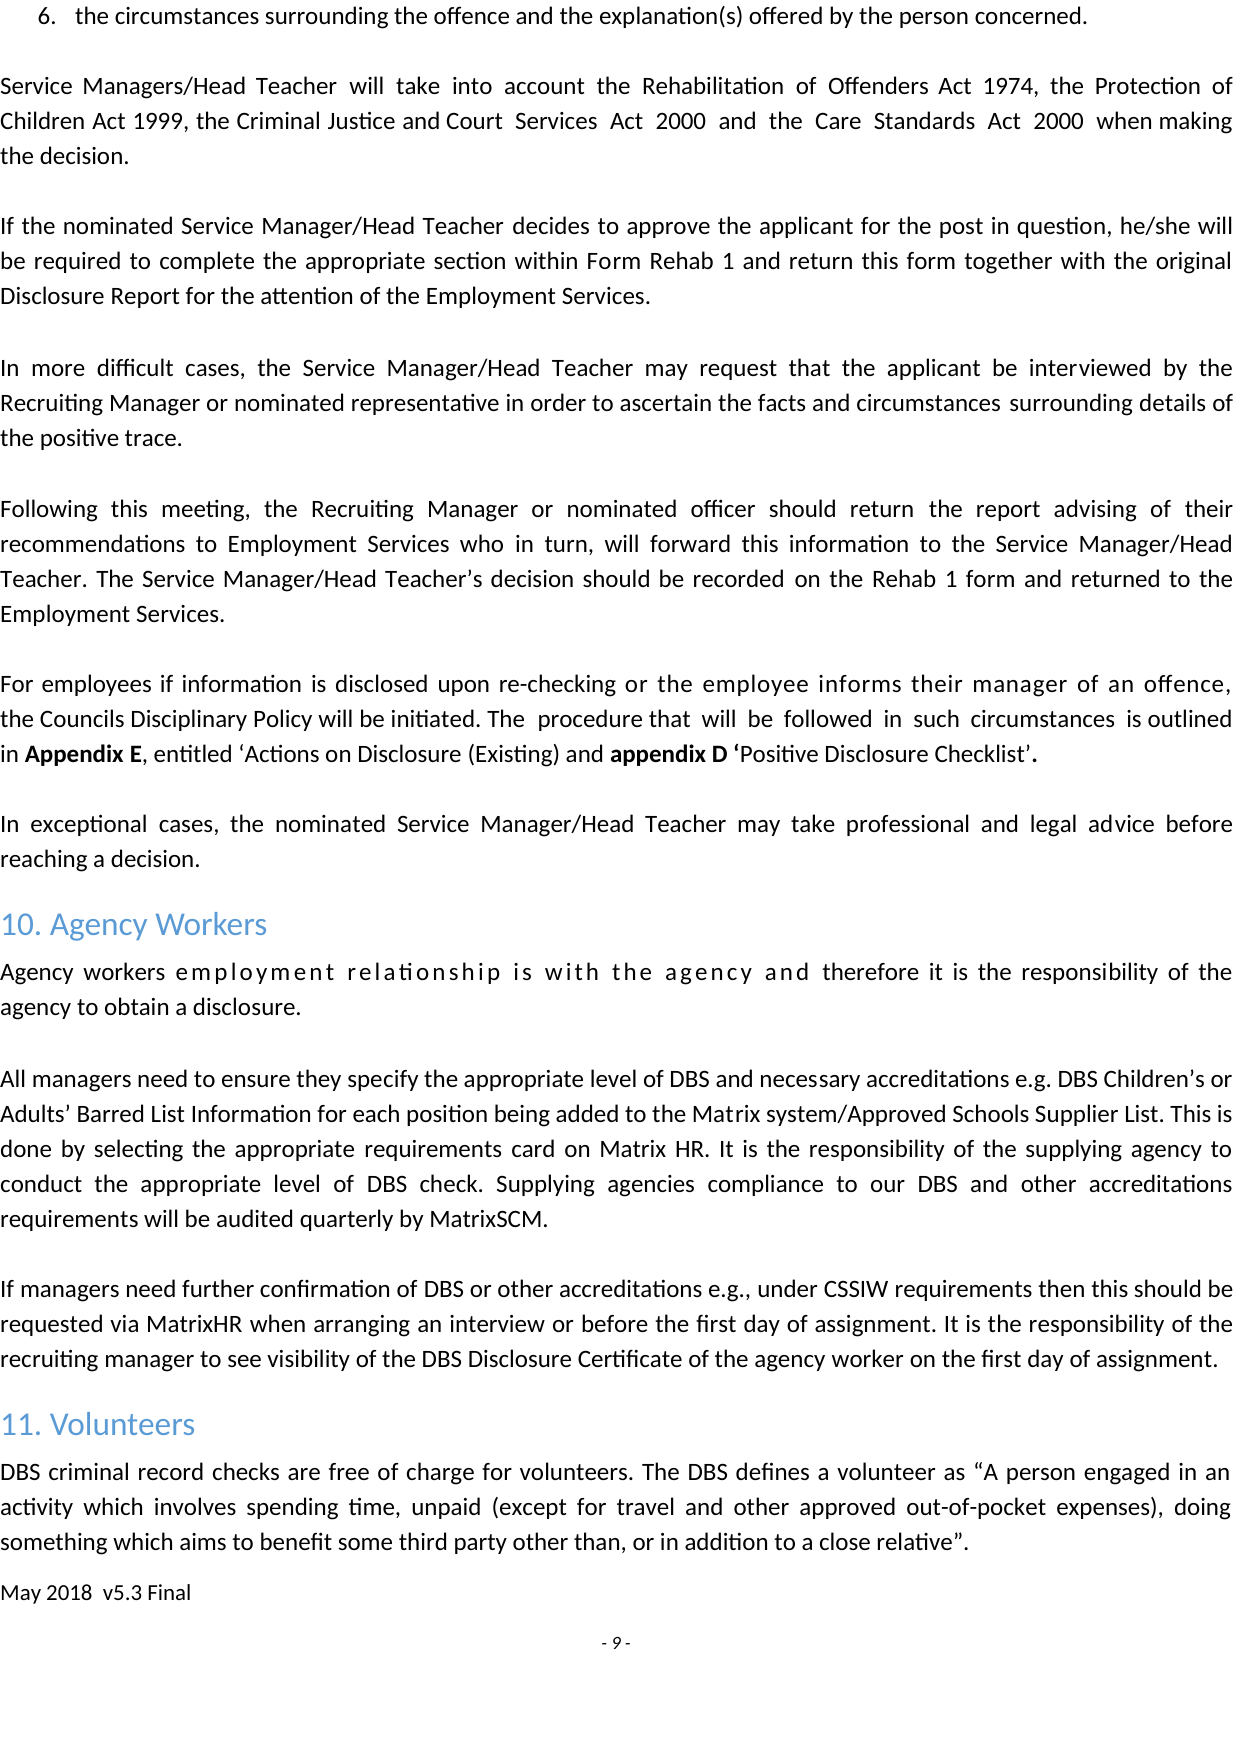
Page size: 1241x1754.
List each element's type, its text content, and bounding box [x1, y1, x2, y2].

text All managers need to ensure they specify the appropriate level of DBS and necessary accreditations e.g. DBS Children’s or Adults’ Barred List Information for each position being added to the Matrix system/Approved Schools Supplier List. This is done by selecting the appropriate requirements card on Matrix HR. It is the responsibility of the supplying agency to conduct the appropriate level of DBS check. Supplying agencies compliance to our DBS and other accreditations requirements will be audited quarterly by MatrixSCM. [0, 1063, 1233, 1233]
text In exceptional cases, the nominated Service Manager/Head Teacher may take professional and legal advice before reaching a decision. [0, 808, 1233, 874]
subtitle 10. Agency Workers [0, 903, 1233, 944]
text Service Managers/Head Teacher will take into account the Rehabilitation of Offenders Act 1974, the Protection of Children Act 1999, the Criminal Justice and Court Services Act 2000 and the Care Standards Act 2000 when making the decision. [0, 70, 1233, 171]
text DBS criminal record checks are free of charge for volunteers. The DBS defines a volunteer as “A person engaged in an activity which involves spending time, unpaid (except for travel and other approved out-of-pocket expenses), doing something which aims to benefit some third party other than, or in addition to a close relative”. [0, 1456, 1233, 1557]
list the circumstances surrounding the offence and the explanation(s) offered by the person concerned. [37, 0, 1233, 31]
text For employees if information is disclosed upon re-checking or the employee informs their manager of an offence, the Councils Disciplinary Policy will be initiated. The procedure that will be followed in such circumstances is outlined in Appendix E, entitled ‘Actions on Disclosure (Existing) and appendix D ‘Positive Disclosure Checklist’. [0, 668, 1233, 769]
text Agency workers employment relationship is with the agency and therefore it is the responsibility of the agency to obtain a disclosure. [0, 956, 1233, 1022]
text If managers need further confirmation of DBS or other accreditations e.g., under CSSIW requirements then this should be requested via MatrixHR when arranging an interview or before the first day of assignment. It is the responsibility of the recruiting manager to see visibility of the DBS Disclosure Certificate of the agency worker on the first day of assignment. [0, 1273, 1233, 1373]
text If the nominated Service Manager/Head Teacher decides to approve the applicant for the post in question, he/she will be required to complete the appropriate section within Form Rehab 1 and return this form together with the original Disclosure Report for the attention of the Employment Services. [0, 210, 1233, 311]
text In more difficult cases, the Service Manager/Head Teacher may request that the applicant be interviewed by the Recruiting Manager or nominated representative in order to ascertain the facts and circumstances surrounding details of the positive trace. [0, 352, 1233, 452]
text Following this meeting, the Recruiting Manager or nominated officer should return the report advising of their recommendations to Employment Services who in turn, will forward this information to the Service Manager/Head Teacher. The Service Manager/Head Teacher’s decision should be recorded on the Rehab 1 form and returned to the Employment Services. [0, 493, 1233, 629]
subtitle 11. Volunteers [0, 1403, 1233, 1444]
